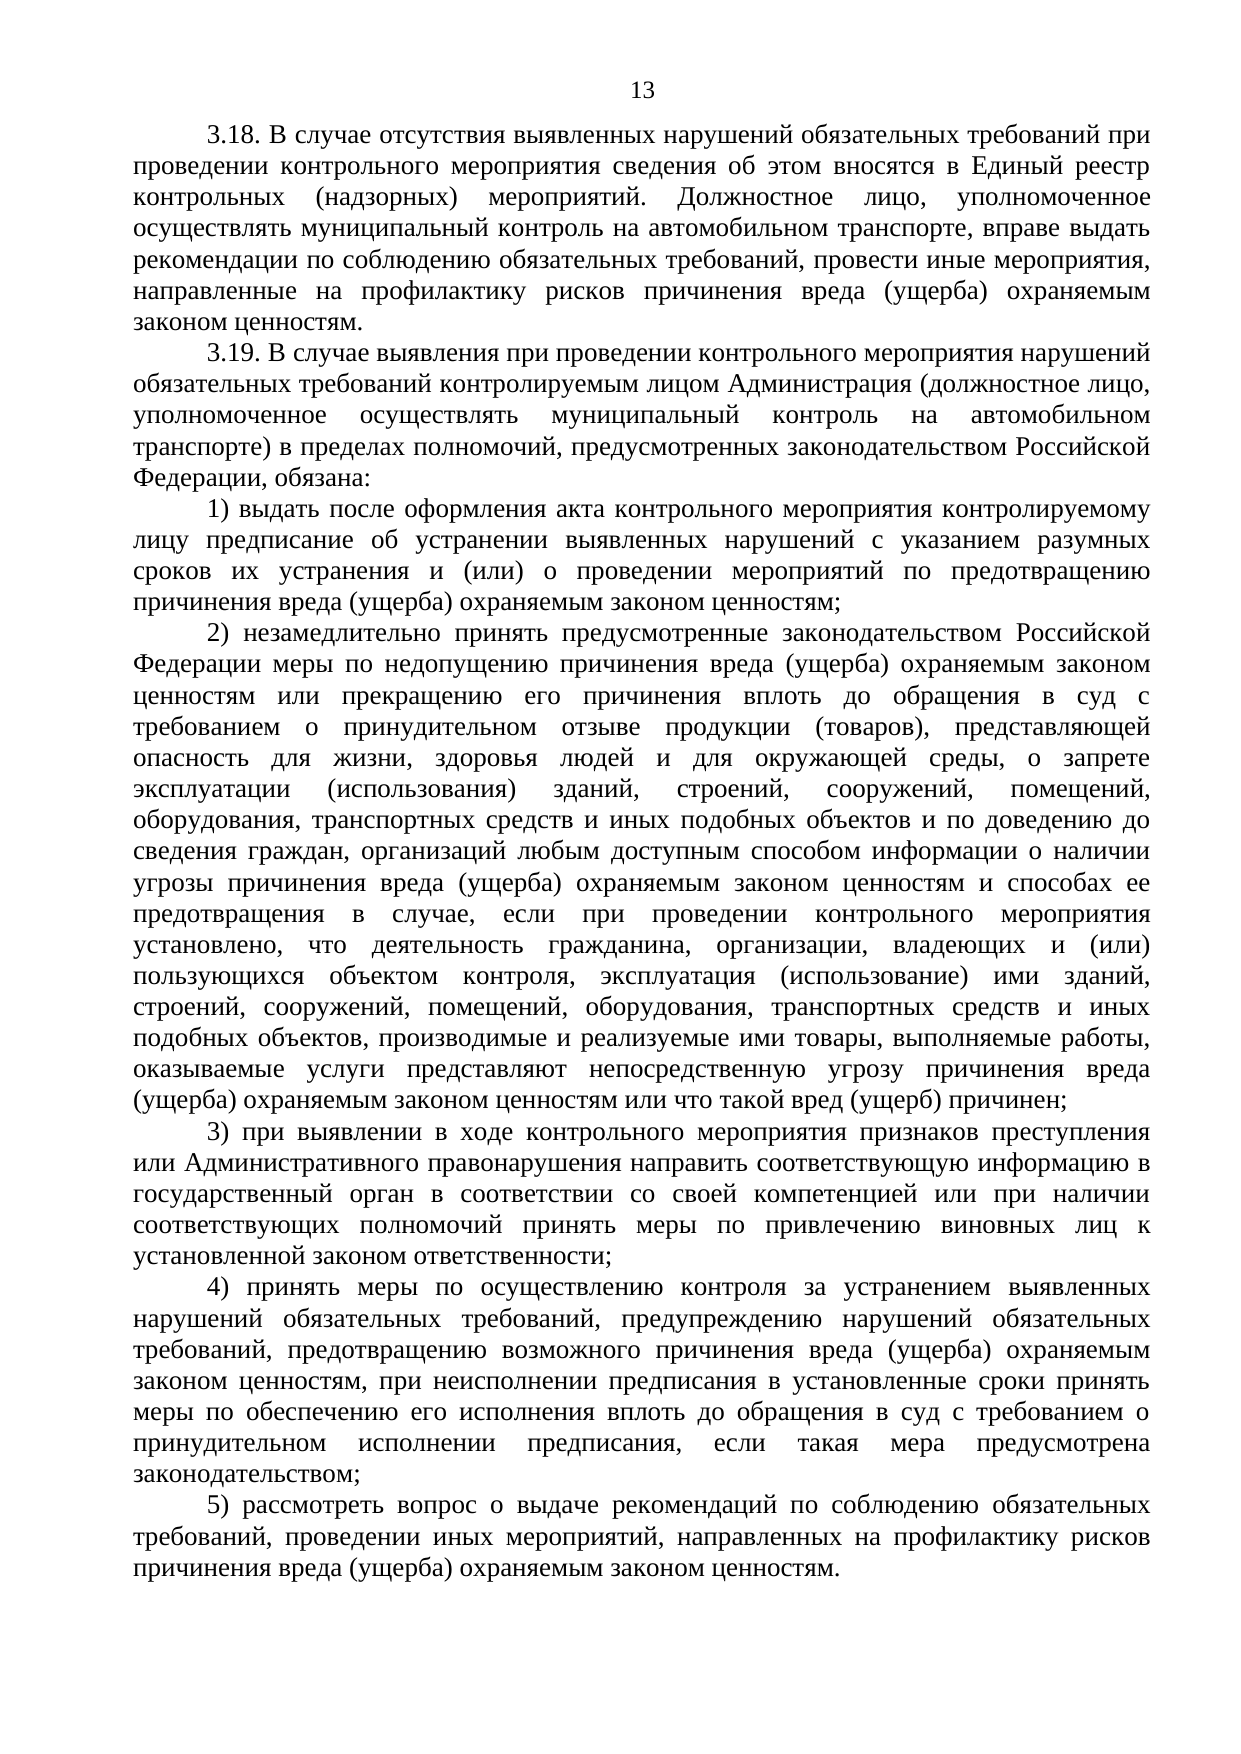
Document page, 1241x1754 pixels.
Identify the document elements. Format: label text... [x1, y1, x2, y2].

text 2) незамедлительно принять предусмотренные законодательством Российской Федерации меры по недопущению причинения вреда (ущерба) охраняемым законом ценностям или прекращению его причинения вплоть до обращения в суд с требованием о принудительном отзыве продукции (товаров), представляющей опасность для жизни, здоровья людей и для окружающей среды, о запрете эксплуатации (использования) зданий, строений, сооружений, помещений, оборудования, транспортных средств и иных подобных объектов и по доведению до сведения граждан, организаций любым доступным способом информации о наличии угрозы причинения вреда (ущерба) охраняемым законом ценностям и способах ее предотвращения в случае, если при проведении контрольного мероприятия установлено, что деятельность гражданина, организации, владеющих и (или) пользующихся объектом контроля, эксплуатация (использование) ими зданий, строений, сооружений, помещений, оборудования, транспортных средств и иных подобных объектов, производимые и реализуемые ими товары, выполняемые работы, оказываемые услуги представляют непосредственную угрозу причинения вреда (ущерба) охраняемым законом ценностям или что такой вред (ущерб) причинен; [133, 616, 1152, 1115]
text 1) выдать после оформления акта контрольного мероприятия контролируемому лицу предписание об устранении выявленных нарушений с указанием разумных сроков их устранения и (или) о проведении мероприятий по предотвращению причинения вреда (ущерба) охраняемым законом ценностям; [133, 492, 1152, 616]
text 4) принять меры по осуществлению контроля за устранением выявленных нарушений обязательных требований, предупреждению нарушений обязательных требований, предотвращению возможного причинения вреда (ущерба) охраняемым законом ценностям, при неисполнении предписания в установленные сроки принять меры по обеспечению его исполнения вплоть до обращения в суд с требованием о принудительном исполнении предписания, если такая мера предусмотрена законодательством; [133, 1457, 1152, 1488]
text 3) при выявлении в ходе контрольного мероприятия признаков преступления или Административного правонарушения направить соответствующую информацию в государственный орган в соответствии со своей компетенцией или при наличии соответствующих полномочий принять меры по привлечению виновных лиц к установленной законом ответственности; [133, 1115, 1152, 1271]
text 5) рассмотреть вопрос о выдаче рекомендаций по соблюдению обязательных требований, проведении иных мероприятий, направленных на профилактику рисков причинения вреда (ущерба) охраняемым законом ценностям. [133, 1488, 1152, 1582]
text 3.18. В случае отсутствия выявленных нарушений обязательных требований при проведении контрольного мероприятия сведения об этом вносятся в Единый реестр контрольных (надзорных) мероприятий. Должностное лицо, уполномоченное осуществлять муниципальный контроль на автомобильном транспорте, вправе выдать рекомендации по соблюдению обязательных требований, провести иные мероприятия, направленные на профилактику рисков причинения вреда (ущерба) охраняемым законом ценностям. [133, 118, 1152, 336]
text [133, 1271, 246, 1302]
text 3.19. В случае выявления при проведении контрольного мероприятия нарушений обязательных требований контролируемым лицом Администрация (должностное лицо, уполномоченное осуществлять муниципальный контроль на автомобильном транспорте) в пределах полномочий, предусмотренных законодательством Российской Федерации, обязана: [133, 336, 1152, 492]
